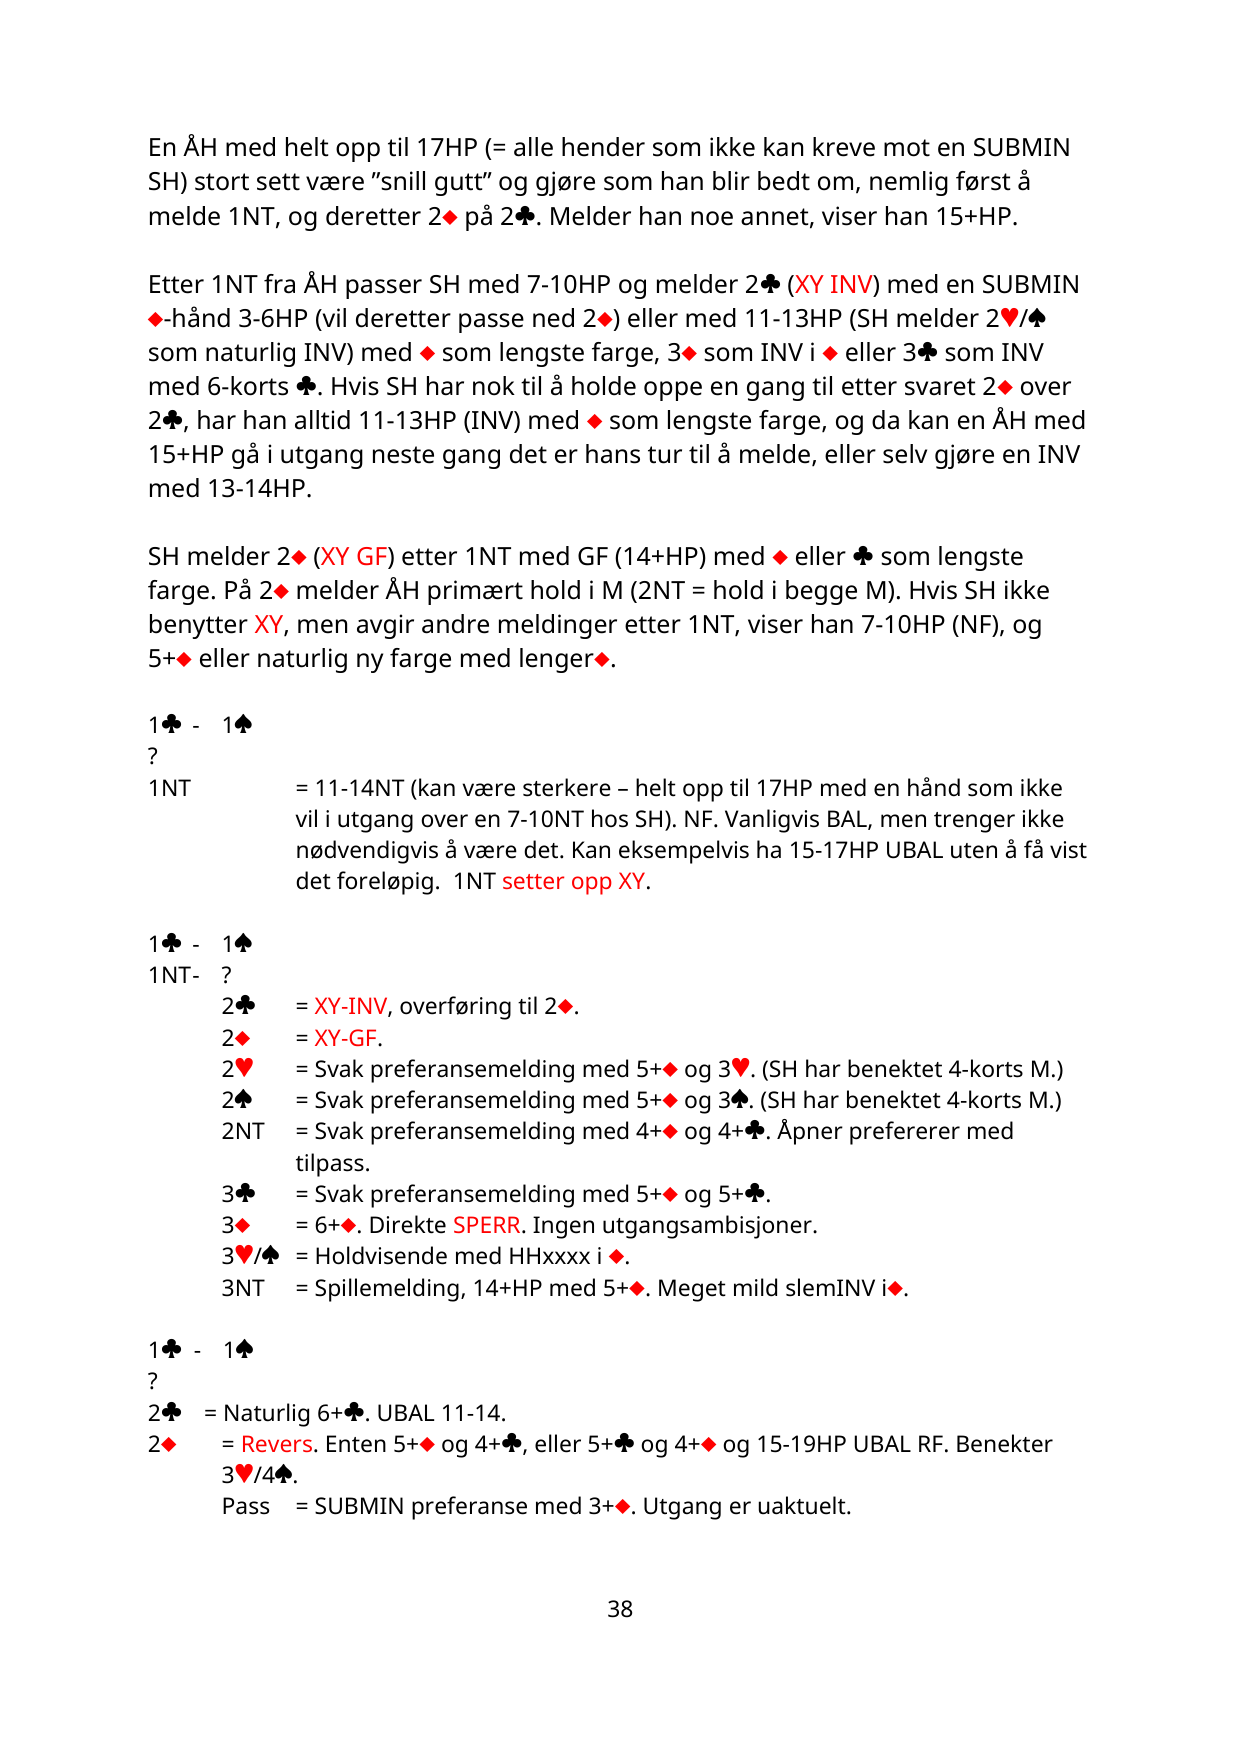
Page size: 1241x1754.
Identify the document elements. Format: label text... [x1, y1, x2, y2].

text En ÅH med helt opp til 17HP (= alle hender som ikke kan kreve mot en SUBMIN SH) stort sett være ”snill gutt” og gjøre som han blir bedt om, nemlig først å melde 1NT, og deretter 2 på 2. Melder han noe annet, viser han 15+HP. [148, 130, 1093, 232]
list 2 = XY-GF. [221, 1022, 1093, 1053]
list 3 = Svak preferansemelding med 5+ og 5+. [221, 1178, 1093, 1209]
text 1 - 1 [148, 1334, 1093, 1365]
text SH melder 2 (XY GF) etter 1NT med GF (14+HP) med eller som lengste farge. På 2 melder ÅH primært hold i M (2NT = hold i begge M). Hvis SH ikke benytter XY, men avgir andre meldinger etter 1NT, viser han 7-10HP (NF), og 5+ eller naturlig ny farge med lenger. [148, 539, 1093, 675]
list 2 = Revers. Enten 5+ og 4+, eller 5+ og 4+ og 15-19HP UBAL RF. Benekter 3/4. [148, 1428, 1093, 1490]
text Pass = SUBMIN preferanse med 3+. Utgang er uaktuelt. [221, 1490, 1093, 1522]
list 1NT = 11-14NT (kan være sterkere – helt opp til 17HP med en hånd som ikke vil i utgang over en 7-10NT hos SH). NF. Vanligvis BAL, men trenger ikke nødvendigvis å være det. Kan eksempelvis ha 15-17HP UBAL uten å få vist det foreløpig. 1NT setter opp XY. [148, 772, 1093, 897]
list 2 = Svak preferansemelding med 5+ og 3. (SH har benektet 4-korts M.) [221, 1053, 1093, 1084]
list 3 = 6+. Direkte SPERR. Ingen utgangsambisjoner. [221, 1209, 1093, 1240]
text ? [148, 740, 1093, 772]
text 1 - 1 [148, 709, 1093, 740]
text Etter 1NT fra ÅH passer SH med 7-10HP og melder 2 (XY INV) med en SUBMIN -hånd 3-6HP (vil deretter passe ned 2) eller med 11-13HP (SH melder 2/ som naturlig INV) med som lengste farge, 3 som INV i eller 3 som INV med 6-korts . Hvis SH har nok til å holde oppe en gang til etter svaret 2 over 2, har han alltid 11-13HP (INV) med som lengste farge, og da kan en ÅH med 15+HP gå i utgang neste gang det er hans tur til å melde, eller selv gjøre en INV med 13-14HP. [148, 266, 1093, 505]
text 1 - 1 [148, 928, 1093, 959]
list 1NT - ? [148, 959, 1093, 990]
list 2NT = Svak preferansemelding med 4+ og 4+. Åpner prefererer med tilpass. [221, 1115, 1093, 1178]
list 2 = Svak preferansemelding med 5+ og 3. (SH har benektet 4-korts M.) [221, 1084, 1093, 1115]
list 3/ = Holdvisende med HHxxxx i . [221, 1240, 1093, 1272]
list 2 = XY-INV, overføring til 2. [221, 990, 1093, 1022]
text ? [148, 1365, 1093, 1397]
list 3NT = Spillemelding, 14+HP med 5+. Meget mild slemINV i. [221, 1272, 1093, 1303]
text 2 = Naturlig 6+. UBAL 11-14. [148, 1397, 1093, 1428]
